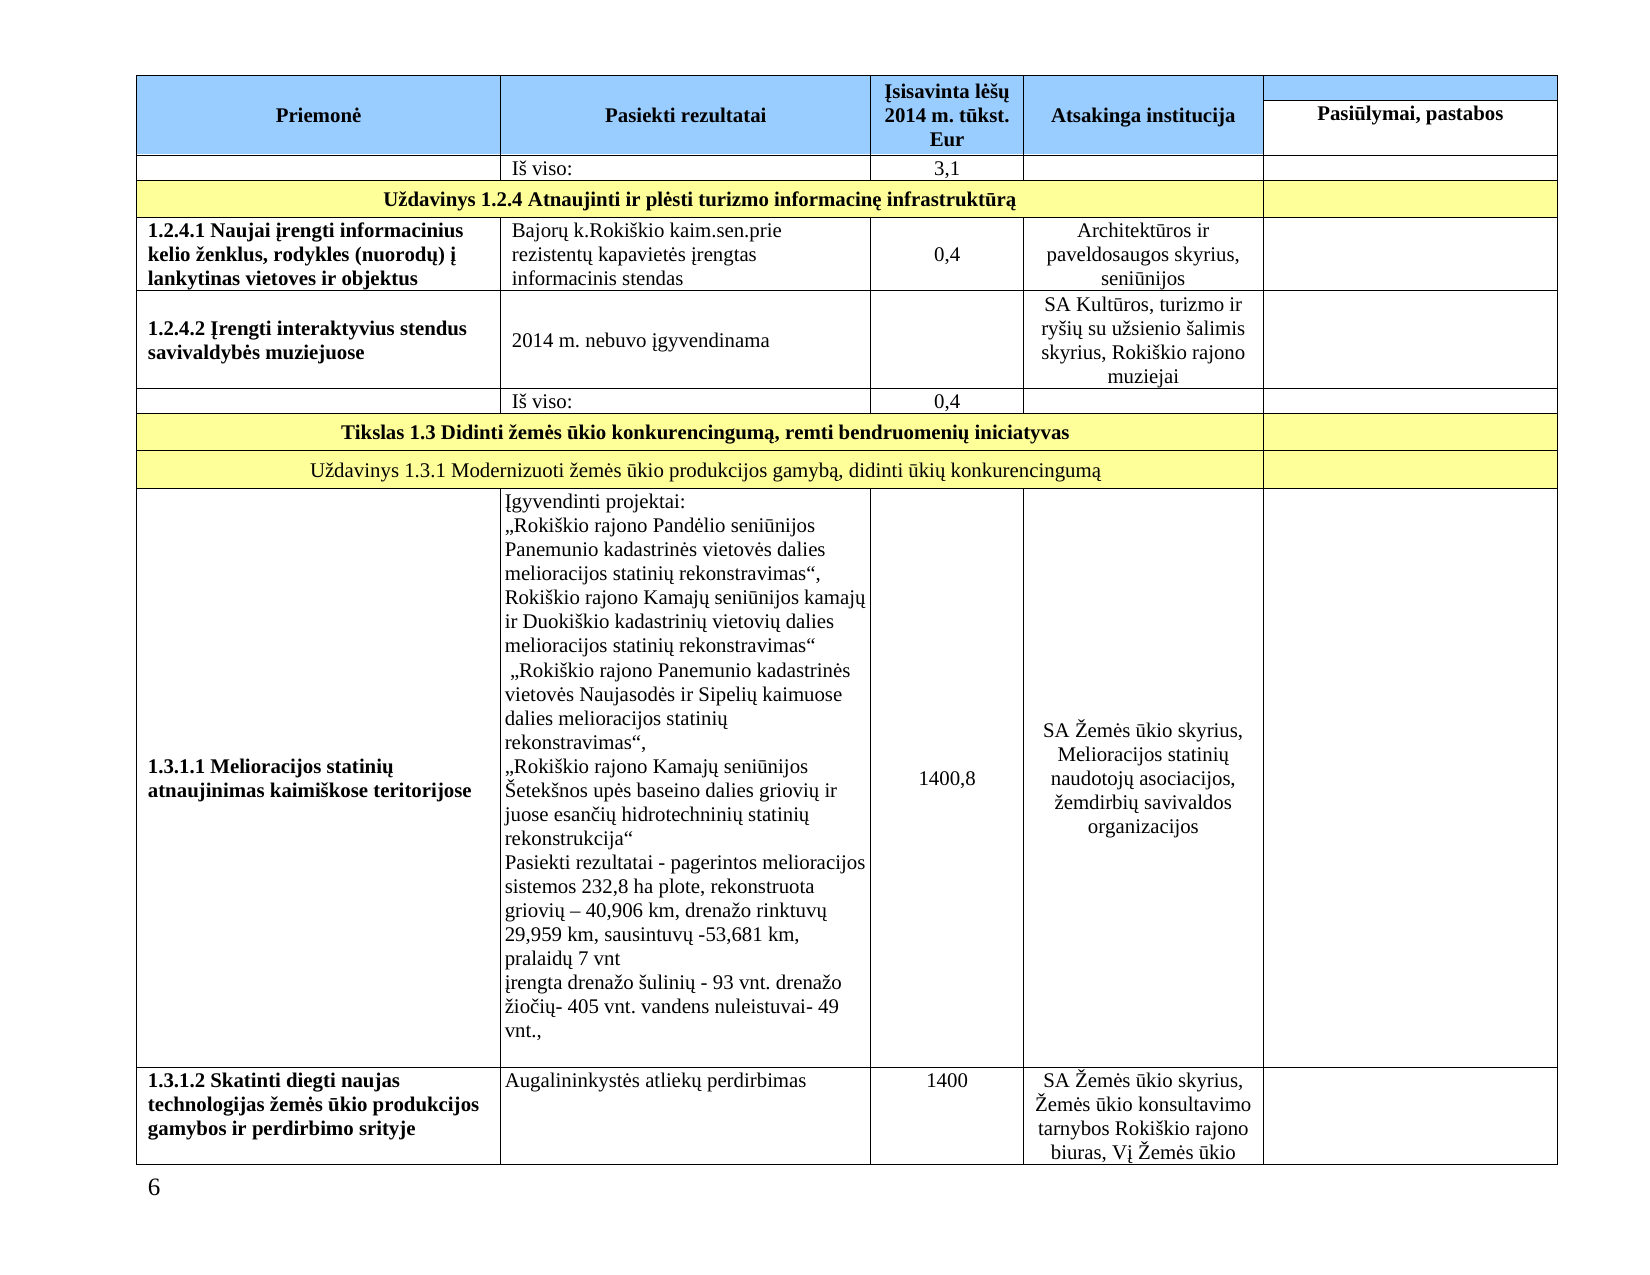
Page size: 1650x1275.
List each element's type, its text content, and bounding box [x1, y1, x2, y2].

table_cell 0,4 [871, 389, 1023, 413]
table_cell [1264, 451, 1557, 488]
table_header Atsakinga institucija [1024, 76, 1263, 154]
table_cell 1400,8 [871, 489, 1023, 1067]
table_header Įsisavinta lėšų 2014 m. tūkst. Eur [871, 76, 1023, 154]
table_cell [137, 389, 500, 413]
table_cell Uždavinys 1.3.1 Modernizuoti žemės ūkio produkcijos gamybą, didinti ūkių konkurencingumą [137, 451, 1263, 488]
table_cell Tikslas 1.3 Didinti žemės ūkio konkurencingumą, remti bendruomenių iniciatyvas [137, 414, 1263, 450]
table_cell 1400 [871, 1068, 1023, 1164]
table_cell Iš viso: [501, 389, 870, 413]
table_cell 0,4 [871, 218, 1023, 290]
table_cell SA Žemės ūkio skyrius, Melioracijos statinių naudotojų asociacijos, žemdirbių savivaldos organizacijos [1024, 489, 1263, 1067]
table_cell [1264, 291, 1557, 388]
table_cell 1.2.4.2 Įrengti interaktyvius stendus savivaldybės muziejuose [137, 291, 500, 388]
table_cell 1.2.4.1 Naujai įrengti informacinius kelio ženklus, rodykles (nuorodų) į lankytinas vietoves ir objektus [137, 218, 500, 290]
table_cell SA Kultūros, turizmo ir ryšių su užsienio šalimis skyrius, Rokiškio rajono muziejai [1024, 291, 1263, 388]
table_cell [137, 1068, 500, 1164]
table_cell [1264, 218, 1557, 290]
table_cell [1264, 156, 1557, 179]
table_cell Augalininkystės atliekų perdirbimas [501, 1068, 870, 1164]
table_cell [1264, 1068, 1557, 1164]
table_cell [137, 156, 500, 179]
table_cell 1.3.1.1 Melioracijos statinių atnaujinimas kaimiškose teritorijose [137, 489, 500, 1067]
table_cell [1264, 414, 1557, 450]
table_header Priemonė [137, 76, 500, 154]
table_cell Bajorų k.Rokiškio kaim.sen.prie rezistentų kapavietės įrengtas informacinis stendas [501, 218, 870, 290]
table_cell 3,1 [871, 156, 1023, 179]
table_cell [871, 291, 1023, 388]
table_cell Iš viso: [501, 156, 870, 179]
table_cell [1264, 389, 1557, 413]
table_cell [1024, 1068, 1263, 1164]
table_cell 2014 m. nebuvo įgyvendinama [501, 291, 870, 388]
table_cell [1024, 156, 1263, 179]
table_header [1264, 76, 1557, 100]
table_cell Uždavinys 1.2.4 Atnaujinti ir plėsti turizmo informacinę infrastruktūrą [137, 181, 1263, 217]
table_cell Architektūros ir paveldosaugos skyrius, seniūnijos [1024, 218, 1263, 290]
table_cell Pasiūlymai, pastabos [1264, 101, 1557, 154]
table_cell [1264, 181, 1557, 217]
table_cell [1024, 389, 1263, 413]
table_cell [1264, 489, 1557, 1067]
table_header Pasiekti rezultatai [501, 76, 870, 154]
table_cell Įgyvendinti projektai: „Rokiškio rajono Pandėlio seniūnijos Panemunio kadastrinės vietovės dalies melioracijos statinių rekonstravimas“, Rokiškio rajono Kamajų seniūnijos kamajų ir Duokiškio kadastrinių vietovių dalies melioracijos statinių rekonstravimas“ „Rokiškio rajono Panemunio kadastrinės vietovės Naujasodės ir Sipelių kaimuose dalies melioracijos statinių rekonstravimas“, „Rokiškio rajono Kamajų seniūnijos Šetekšnos upės baseino dalies griovių ir juose esančių hidrotechninių statinių rekonstrukcija“ Pasiekti rezultatai - pagerintos melioracijos sistemos 232,8 ha plote, rekonstruota griovių – 40,906 km, drenažo rinktuvų 29,959 km, sausintuvų -53,681 km, pralaidų 7 vnt įrengta drenažo šulinių - 93 vnt. drenažo žiočių- 405 vnt. vandens nuleistuvai- 49 vnt., [501, 489, 870, 1067]
